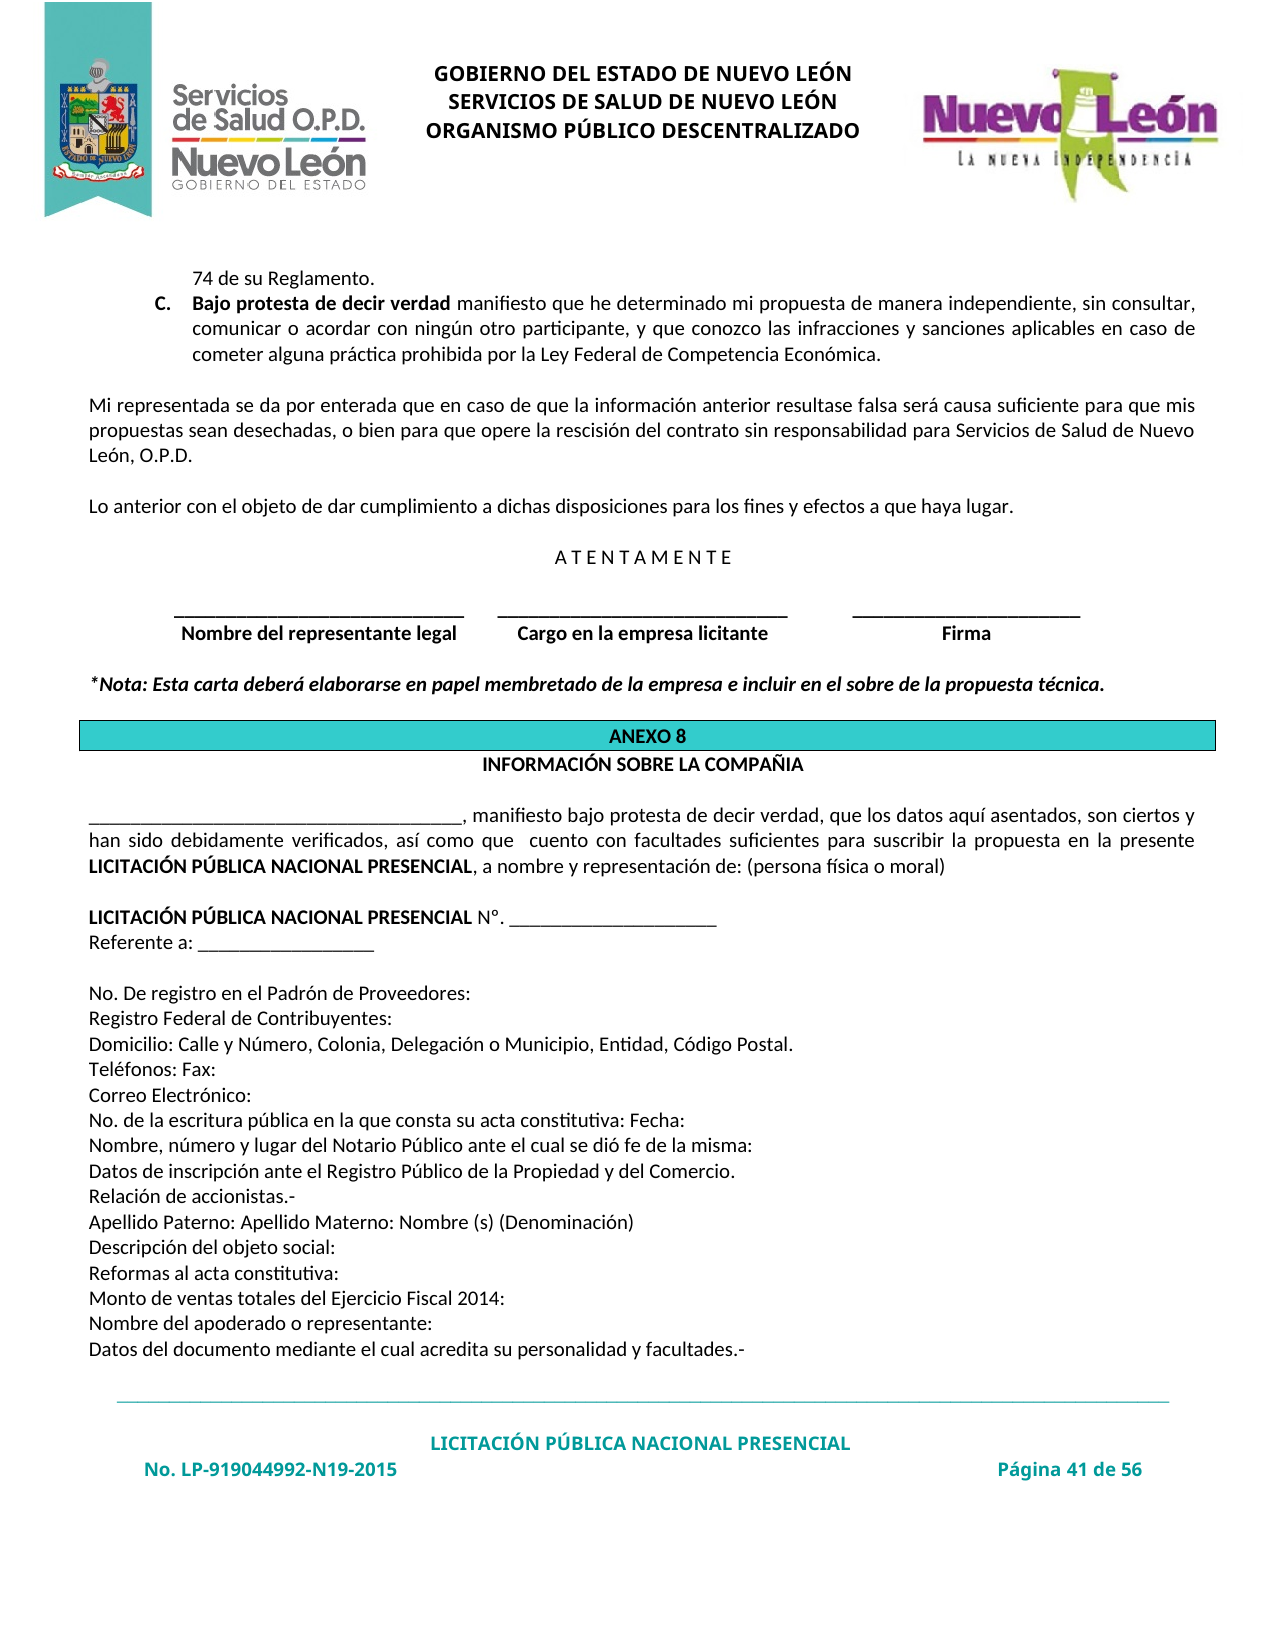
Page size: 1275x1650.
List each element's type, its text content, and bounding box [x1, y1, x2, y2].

text ANEXO 8 [80, 721, 1215, 750]
text ____________________________________, manifiesto bajo protesta de decir verdad, que los datos aquí asentados, son ciertos y han sido debidamente verificados, así como que cuento con facultades suficientes para suscribir la propuesta en la presente LICITACIÓN PÚBLICA NACIONAL PRESENCIAL, a nombre y representación de: (persona física o moral) [89, 802, 1197, 878]
table_header ______________________ Firma [805, 595, 1128, 646]
text Nombre del apoderado o representante: [89, 1311, 1197, 1336]
text Descripción del objeto social: [89, 1234, 1197, 1260]
text No. de la escritura pública en la que consta su acta constitutiva: Fecha: [89, 1107, 1197, 1133]
text A T E N T A M E N T E [89, 544, 1197, 570]
list Bajo protesta de decir verdad manifiesto que he determinado mi propuesta de manera independiente, sin consultar, comunicar o acordar con ningún otro participante, y que conozco las infracciones y sanciones aplicables en caso de cometer alguna práctica prohibida por la Ley Federal de Competencia Económica. [154, 290, 1197, 366]
text No. De registro en el Padrón de Proveedores: [89, 980, 1197, 1006]
text Datos de inscripción ante el Registro Público de la Propiedad y del Comercio. [89, 1158, 1197, 1183]
text Referente a: _________________ [89, 929, 1197, 955]
table_header ____________________________ Cargo en la empresa licitante [481, 595, 804, 646]
text Teléfonos: Fax: [89, 1056, 1197, 1082]
picture [15, 2, 1249, 229]
text Datos del documento mediante el cual acredita su personalidad y facultades.- [89, 1336, 1197, 1361]
text Monto de ventas totales del Ejercicio Fiscal 2014: [89, 1285, 1197, 1311]
text Lo anterior con el objeto de dar cumplimiento a dichas disposiciones para los fines y efectos a que haya lugar. [89, 493, 1197, 519]
text Mi representada se da por enterada que en caso de que la información anterior resultase falsa será causa suficiente para que mis propuestas sean desechadas, o bien para que opere la rescisión del contrato sin responsabilidad para Servicios de Salud de Nuevo León, O.P.D. [89, 392, 1197, 468]
text Apellido Paterno: Apellido Materno: Nombre (s) (Denominación) [89, 1209, 1197, 1234]
table_header ____________________________ Nombre del representante legal [158, 595, 481, 646]
text Registro Federal de Contribuyentes: [89, 1006, 1197, 1031]
text INFORMACIÓN SOBRE LA COMPAÑIA [89, 751, 1197, 777]
text Domicilio: Calle y Número, Colonia, Delegación o Municipio, Entidad, Código Postal. [89, 1031, 1197, 1056]
text Correo Electrónico: [89, 1082, 1197, 1107]
text Relación de accionistas.- [89, 1183, 1197, 1209]
text *Nota: Esta carta deberá elaborarse en papel membretado de la empresa e incluir en el sobre de la propuesta técnica. [89, 671, 1197, 697]
text LICITACIÓN PÚBLICA NACIONAL PRESENCIAL Nº. ____________________ [89, 904, 1197, 929]
text Nombre, número y lugar del Notario Público ante el cual se dió fe de la misma: [89, 1133, 1197, 1158]
text Reformas al acta constitutiva: [89, 1260, 1197, 1285]
